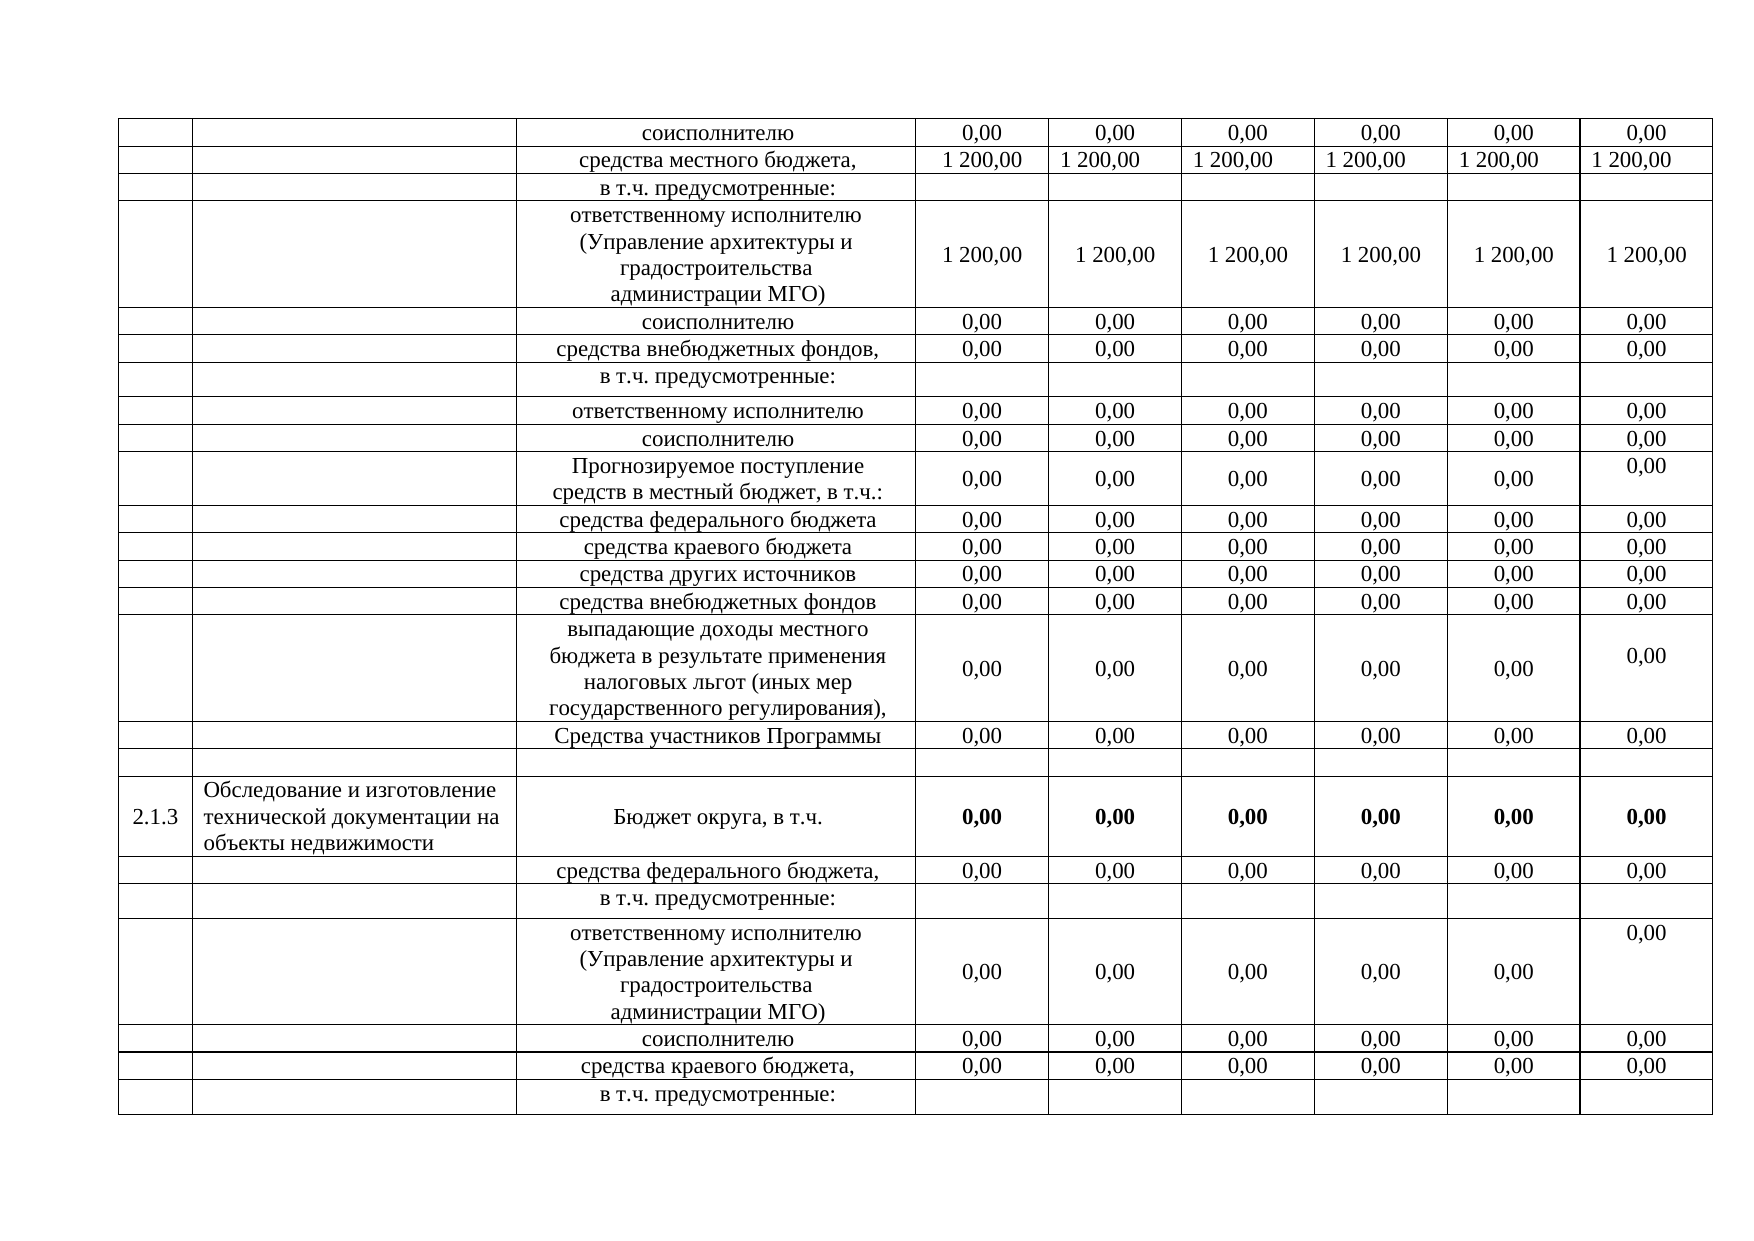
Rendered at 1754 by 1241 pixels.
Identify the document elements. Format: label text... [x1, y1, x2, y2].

table_cell 0,00 [1315, 919, 1447, 1024]
table_cell [119, 857, 192, 883]
table_cell 0,00 [1581, 335, 1712, 362]
table_cell 0,00 [1315, 777, 1447, 856]
table_cell [1182, 363, 1314, 396]
table_cell 0,00 [916, 1025, 1048, 1051]
table_cell 1 200,00 [1182, 147, 1314, 173]
table_cell [1182, 749, 1314, 776]
table_cell ответственному исполнителю [517, 397, 915, 423]
table_cell 1 200,00 [1581, 201, 1712, 307]
table_cell 0,00 [1581, 857, 1712, 883]
table_cell средства внебюджетных фондов [517, 588, 915, 614]
table_cell 0,00 [1049, 533, 1181, 559]
table_cell 0,00 [1581, 777, 1712, 856]
table_cell 0,00 [1581, 119, 1712, 146]
table_cell [193, 857, 516, 883]
table_cell 0,00 [1049, 452, 1181, 505]
table_cell [119, 749, 192, 776]
table_cell 0,00 [1448, 425, 1579, 451]
table_cell средства федерального бюджета, [517, 857, 915, 883]
table_cell 0,00 [1315, 722, 1447, 748]
table_cell [119, 919, 192, 1024]
table_cell 0,00 [1049, 615, 1181, 721]
table_cell [119, 506, 192, 532]
table_cell [193, 919, 516, 1024]
table_cell 0,00 [1049, 919, 1181, 1024]
table_cell [517, 749, 915, 776]
table_cell 0,00 [1448, 533, 1579, 559]
table_cell 2.1.3 [119, 777, 192, 856]
table_cell 0,00 [1049, 1053, 1181, 1079]
table_cell [1448, 1080, 1579, 1113]
table_cell [119, 884, 192, 918]
table_cell [119, 119, 192, 146]
table_cell [1315, 749, 1447, 776]
table_cell 1 200,00 [1315, 147, 1447, 173]
table_cell 0,00 [916, 722, 1048, 748]
table_cell [1315, 363, 1447, 396]
table_cell 0,00 [1448, 919, 1579, 1024]
table_cell 0,00 [916, 588, 1048, 614]
table_cell [1581, 174, 1712, 200]
table_cell 1 200,00 [1448, 147, 1579, 173]
table_cell 0,00 [1581, 615, 1712, 721]
table_cell в т.ч. предусмотренные: [517, 174, 915, 200]
table_cell 0,00 [1049, 425, 1181, 451]
table_cell [1448, 174, 1579, 200]
table_cell 0,00 [1315, 397, 1447, 423]
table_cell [517, 201, 915, 307]
table_cell [1581, 884, 1712, 918]
table_cell 0,00 [1581, 1053, 1712, 1079]
table_cell [119, 363, 192, 396]
table_cell 1 200,00 [1448, 201, 1579, 307]
table_cell 0,00 [1448, 777, 1579, 856]
table_cell [1182, 174, 1314, 200]
table_cell [119, 561, 192, 587]
table_cell 0,00 [1448, 1025, 1579, 1051]
table_cell 0,00 [1448, 308, 1579, 334]
table_cell [916, 174, 1048, 200]
table_cell [193, 308, 516, 334]
table_cell 0,00 [1182, 308, 1314, 334]
table_cell 0,00 [1049, 777, 1181, 856]
table_cell в т.ч. предусмотренные: [517, 884, 915, 918]
table_cell [1049, 749, 1181, 776]
table_cell 0,00 [1448, 1053, 1579, 1079]
table_cell 0,00 [916, 777, 1048, 856]
table_cell [1049, 174, 1181, 200]
table_cell средства других источников [517, 561, 915, 587]
table_cell [193, 615, 516, 721]
table_cell [119, 147, 192, 173]
table_cell 0,00 [1315, 335, 1447, 362]
table_cell 0,00 [1049, 1025, 1181, 1051]
table_cell 0,00 [1049, 722, 1181, 748]
table_cell [1581, 363, 1712, 396]
table_cell [916, 363, 1048, 396]
table_cell 1 200,00 [1182, 201, 1314, 307]
table_cell [1448, 749, 1579, 776]
table_cell [119, 335, 192, 362]
table_cell [1182, 1080, 1314, 1113]
table_cell соисполнителю [517, 425, 915, 451]
table_cell 0,00 [1448, 857, 1579, 883]
table_cell [119, 174, 192, 200]
table_cell 0,00 [1448, 722, 1579, 748]
table_cell 0,00 [1182, 1025, 1314, 1051]
table_cell 0,00 [916, 335, 1048, 362]
table_cell [119, 722, 192, 748]
table_cell 0,00 [1448, 615, 1579, 721]
table_cell 0,00 [1315, 425, 1447, 451]
table_cell [1182, 884, 1314, 918]
table_cell 0,00 [1049, 119, 1181, 146]
table_cell 0,00 [1448, 452, 1579, 505]
table_cell 0,00 [1315, 308, 1447, 334]
table_cell 0,00 [1049, 506, 1181, 532]
table_cell [1581, 749, 1712, 776]
table_cell 0,00 [916, 1053, 1048, 1079]
table_cell [119, 588, 192, 614]
table_cell 0,00 [1049, 397, 1181, 423]
table_cell Бюджет округа, в т.ч. [517, 777, 915, 856]
table_cell 0,00 [1315, 857, 1447, 883]
table_cell [119, 425, 192, 451]
table_cell [193, 561, 516, 587]
table_cell 0,00 [1448, 561, 1579, 587]
table_cell 1 200,00 [1315, 201, 1447, 307]
table_cell 0,00 [916, 119, 1048, 146]
table_cell 0,00 [1581, 919, 1712, 1024]
table_cell средства краевого бюджета [517, 533, 915, 559]
table_cell [193, 1025, 516, 1051]
table_cell [119, 1025, 192, 1051]
table_cell соисполнителю [517, 308, 915, 334]
table_cell 0,00 [1581, 452, 1712, 505]
table_cell средства внебюджетных фондов, [517, 335, 915, 362]
table_cell 0,00 [916, 919, 1048, 1024]
table_cell 0,00 [916, 397, 1048, 423]
table_cell 0,00 [1448, 119, 1579, 146]
table_cell 0,00 [1049, 857, 1181, 883]
table_cell [193, 1080, 516, 1113]
table_cell 0,00 [1315, 533, 1447, 559]
table_cell [119, 201, 192, 307]
table_cell Обследование и изготовление технической документации на объекты недвижимости [193, 777, 516, 856]
table_cell 0,00 [1581, 308, 1712, 334]
table_cell [1049, 884, 1181, 918]
table_cell [193, 335, 516, 362]
table_cell [1448, 363, 1579, 396]
table_cell 0,00 [916, 506, 1048, 532]
table_cell 0,00 [916, 425, 1048, 451]
table_cell [916, 884, 1048, 918]
table_cell 0,00 [1182, 857, 1314, 883]
table_cell 0,00 [1182, 919, 1314, 1024]
table_cell 0,00 [1581, 533, 1712, 559]
table_cell Средства участников Программы [517, 722, 915, 748]
table_cell 0,00 [1182, 561, 1314, 587]
table_cell 0,00 [1315, 588, 1447, 614]
table_cell 0,00 [1315, 561, 1447, 587]
table_cell 0,00 [1448, 588, 1579, 614]
table_cell [193, 363, 516, 396]
table_cell 0,00 [1315, 452, 1447, 505]
table_cell [119, 615, 192, 721]
table_cell 0,00 [1315, 506, 1447, 532]
table_cell [193, 722, 516, 748]
table_cell 1 200,00 [1049, 147, 1181, 173]
table_cell 0,00 [1448, 397, 1579, 423]
table_cell [193, 452, 516, 505]
table_cell 0,00 [1182, 397, 1314, 423]
table_cell [1315, 1080, 1447, 1113]
table_cell выпадающие доходы местного бюджета в результате применения налоговых льгот (иных мер государственного регулирования), [517, 615, 915, 721]
table_cell [193, 749, 516, 776]
table_cell 1 200,00 [916, 201, 1048, 307]
table_cell 0,00 [1448, 506, 1579, 532]
table_cell [193, 884, 516, 918]
table_cell 0,00 [1182, 506, 1314, 532]
table_cell [193, 1053, 516, 1079]
table_cell [119, 1053, 192, 1079]
table_cell 1 200,00 [1049, 201, 1181, 307]
table_cell 0,00 [916, 561, 1048, 587]
table_cell [1448, 884, 1579, 918]
table_cell 0,00 [1182, 777, 1314, 856]
table_cell 0,00 [1049, 561, 1181, 587]
table_cell [119, 397, 192, 423]
table_cell 0,00 [1049, 335, 1181, 362]
table_cell 0,00 [1182, 335, 1314, 362]
table_cell 0,00 [1315, 119, 1447, 146]
table_cell [193, 506, 516, 532]
table_cell [119, 308, 192, 334]
table_cell 0,00 [1448, 335, 1579, 362]
table_cell [1315, 174, 1447, 200]
table_cell [193, 533, 516, 559]
table_cell 0,00 [1581, 1025, 1712, 1051]
table_cell 0,00 [1315, 615, 1447, 721]
table_cell 0,00 [1182, 425, 1314, 451]
table_cell 0,00 [1315, 1053, 1447, 1079]
table_cell средства федерального бюджета [517, 506, 915, 532]
table_cell 0,00 [1049, 308, 1181, 334]
table_cell [916, 1080, 1048, 1113]
table_cell [1049, 1080, 1181, 1113]
table_cell 0,00 [1182, 452, 1314, 505]
table_cell [193, 174, 516, 200]
table_cell 1 200,00 [1581, 147, 1712, 173]
table_cell 0,00 [1182, 119, 1314, 146]
table_cell 0,00 [1581, 397, 1712, 423]
table_cell [1315, 884, 1447, 918]
table_cell [193, 147, 516, 173]
table_cell 0,00 [1581, 506, 1712, 532]
table_cell соисполнителю [517, 1025, 915, 1051]
table_cell [193, 119, 516, 146]
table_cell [517, 919, 915, 1024]
table_cell 0,00 [916, 308, 1048, 334]
table_cell [119, 1080, 192, 1113]
table_cell средства местного бюджета, [517, 147, 915, 173]
table_cell соисполнителю [517, 119, 915, 146]
table_cell [916, 749, 1048, 776]
table_cell [193, 588, 516, 614]
table_cell 0,00 [916, 615, 1048, 721]
table_cell [193, 397, 516, 423]
table_cell [193, 201, 516, 307]
table_cell 0,00 [1182, 588, 1314, 614]
table_cell 0,00 [1581, 722, 1712, 748]
table_cell 0,00 [1581, 561, 1712, 587]
table_cell в т.ч. предусмотренные: [517, 363, 915, 396]
table_cell 0,00 [916, 533, 1048, 559]
table_cell Прогнозируемое поступление средств в местный бюджет, в т.ч.: [517, 452, 915, 505]
table_cell [1049, 363, 1181, 396]
table_cell 0,00 [916, 452, 1048, 505]
table_cell [1581, 1080, 1712, 1113]
table_cell в т.ч. предусмотренные: [517, 1080, 915, 1113]
table_cell [119, 452, 192, 505]
table_cell 0,00 [1581, 588, 1712, 614]
table_cell [193, 425, 516, 451]
table_cell [119, 533, 192, 559]
table_cell 1 200,00 [916, 147, 1048, 173]
table_cell 0,00 [916, 857, 1048, 883]
table_cell средства краевого бюджета, [517, 1053, 915, 1079]
table_cell 0,00 [1581, 425, 1712, 451]
table_cell 0,00 [1182, 533, 1314, 559]
table_cell 0,00 [1182, 1053, 1314, 1079]
table_cell 0,00 [1049, 588, 1181, 614]
table_cell 0,00 [1315, 1025, 1447, 1051]
table_cell 0,00 [1182, 615, 1314, 721]
table_cell 0,00 [1182, 722, 1314, 748]
